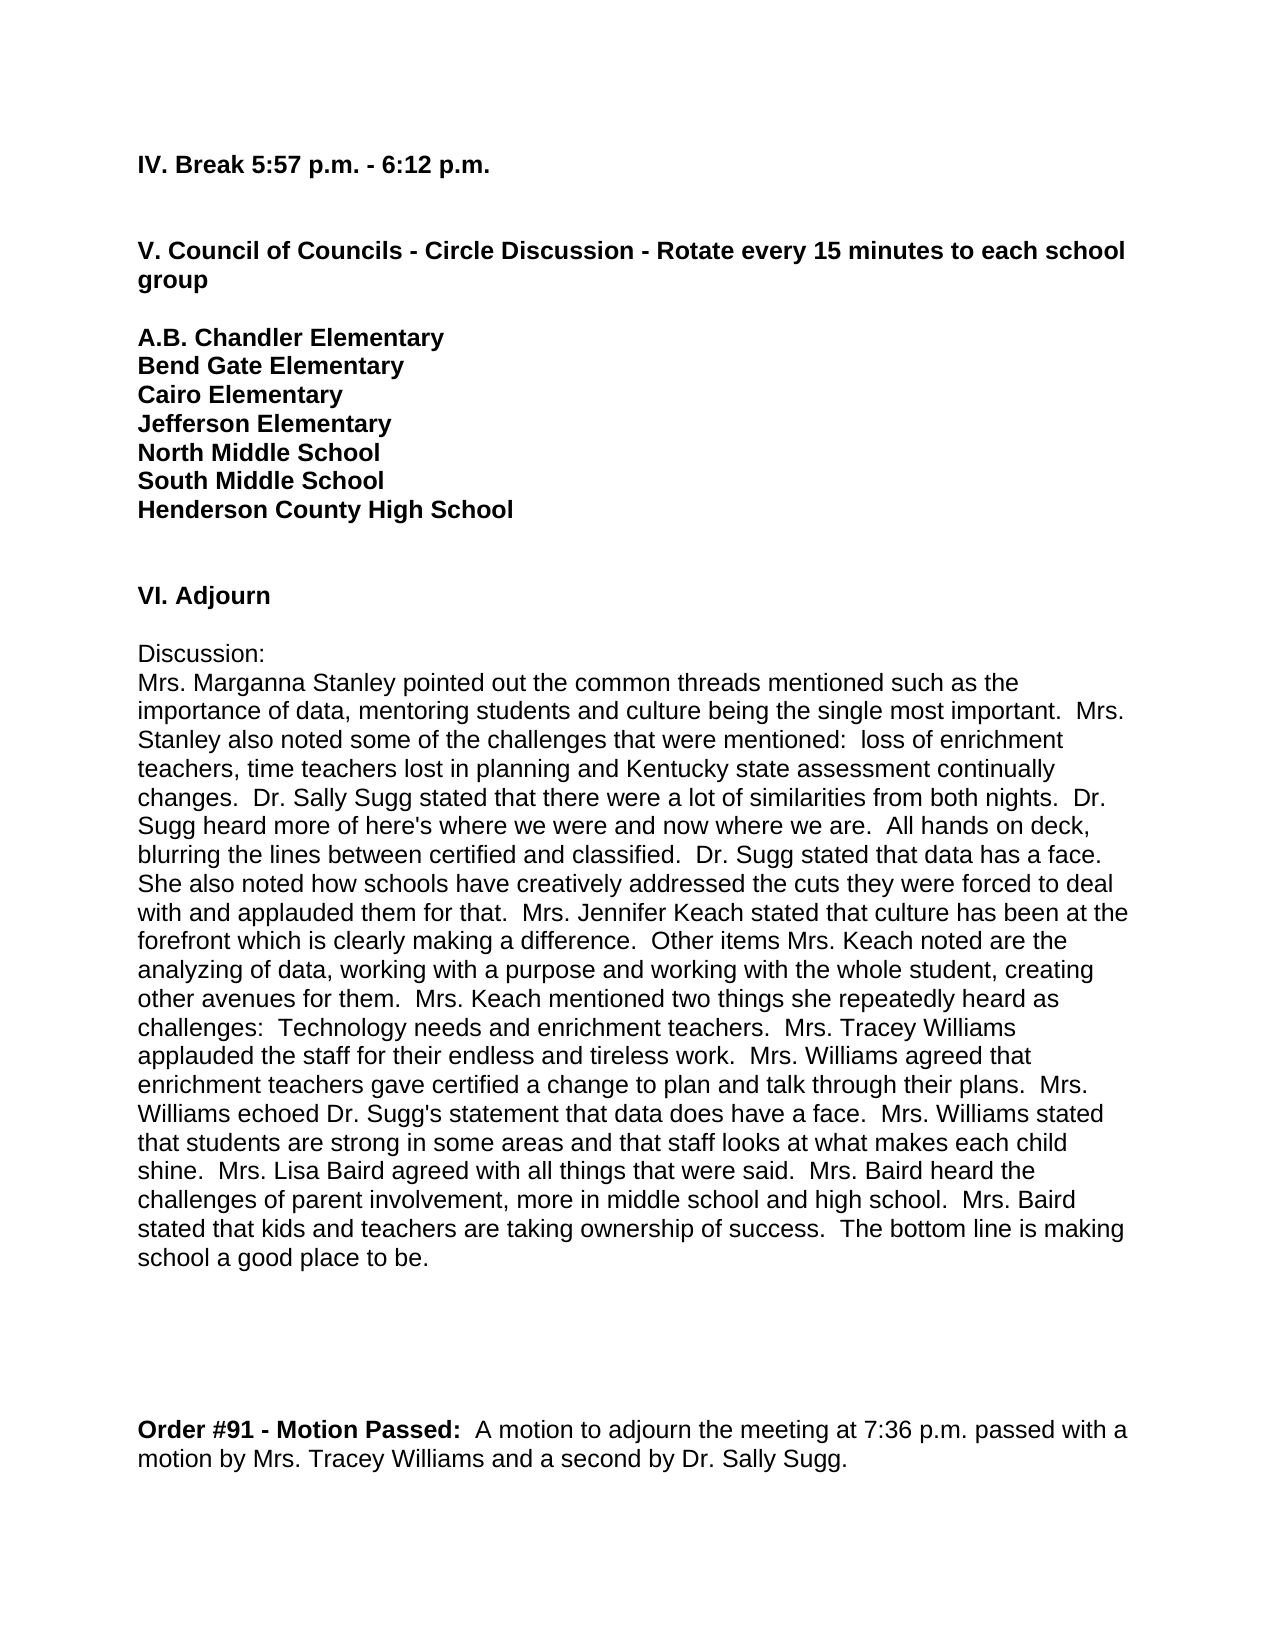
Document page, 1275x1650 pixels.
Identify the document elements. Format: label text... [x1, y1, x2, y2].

text IV. Break 5:57 p.m. - 6:12 p.m. [137, 150, 1138, 179]
text Henderson County High School [137, 495, 1138, 524]
text Mrs. Marganna Stanley pointed out the common threads mentioned such as the importance of data, mentoring students and culture being the single most important. Mrs. Stanley also noted some of the challenges that were mentioned: loss of enrichment teachers, time teachers lost in planning and Kentucky state assessment continually changes. Dr. Sally Sugg stated that there were a lot of similarities from both nights. Dr. Sugg heard more of here's where we were and now where we are. All hands on deck, blurring the lines between certified and classified. Dr. Sugg stated that data has a face. She also noted how schools have creatively addressed the cuts they were forced to deal with and applauded them for that. Mrs. Jennifer Keach stated that culture has been at the forefront which is clearly making a difference. Other items Mrs. Keach noted are the analyzing of data, working with a purpose and working with the whole student, creating other avenues for them. Mrs. Keach mentioned two things she repeatedly heard as challenges: Technology needs and enrichment teachers. Mrs. Tracey Williams applauded the staff for their endless and tireless work. Mrs. Williams agreed that enrichment teachers gave certified a change to plan and talk through their plans. Mrs. Williams echoed Dr. Sugg's statement that data does have a face. Mrs. Williams stated that students are strong in some areas and that staff looks at what makes each child shine. Mrs. Lisa Baird agreed with all things that were said. Mrs. Baird heard the challenges of parent involvement, more in middle school and high school. Mrs. Baird stated that kids and teachers are taking ownership of success. The bottom line is making school a good place to be. [137, 667, 1138, 1271]
text Bend Gate Elementary [137, 351, 1138, 380]
text Discussion: [137, 639, 1138, 667]
text Cairo Elementary [137, 380, 1138, 409]
text South Middle School [137, 466, 1138, 495]
text A.B. Chandler Elementary [137, 322, 1138, 351]
text Order #91 - Motion Passed: A motion to adjourn the meeting at 7:36 p.m. passed with a motion by Mrs. Tracey Williams and a second by Dr. Sally Sugg. [137, 1415, 1138, 1472]
text Jefferson Elementary [137, 409, 1138, 437]
text North Middle School [137, 437, 1138, 466]
text VI. Adjourn [137, 581, 1138, 610]
text V. Council of Councils - Circle Discussion - Rotate every 15 minutes to each school group [137, 236, 1138, 294]
